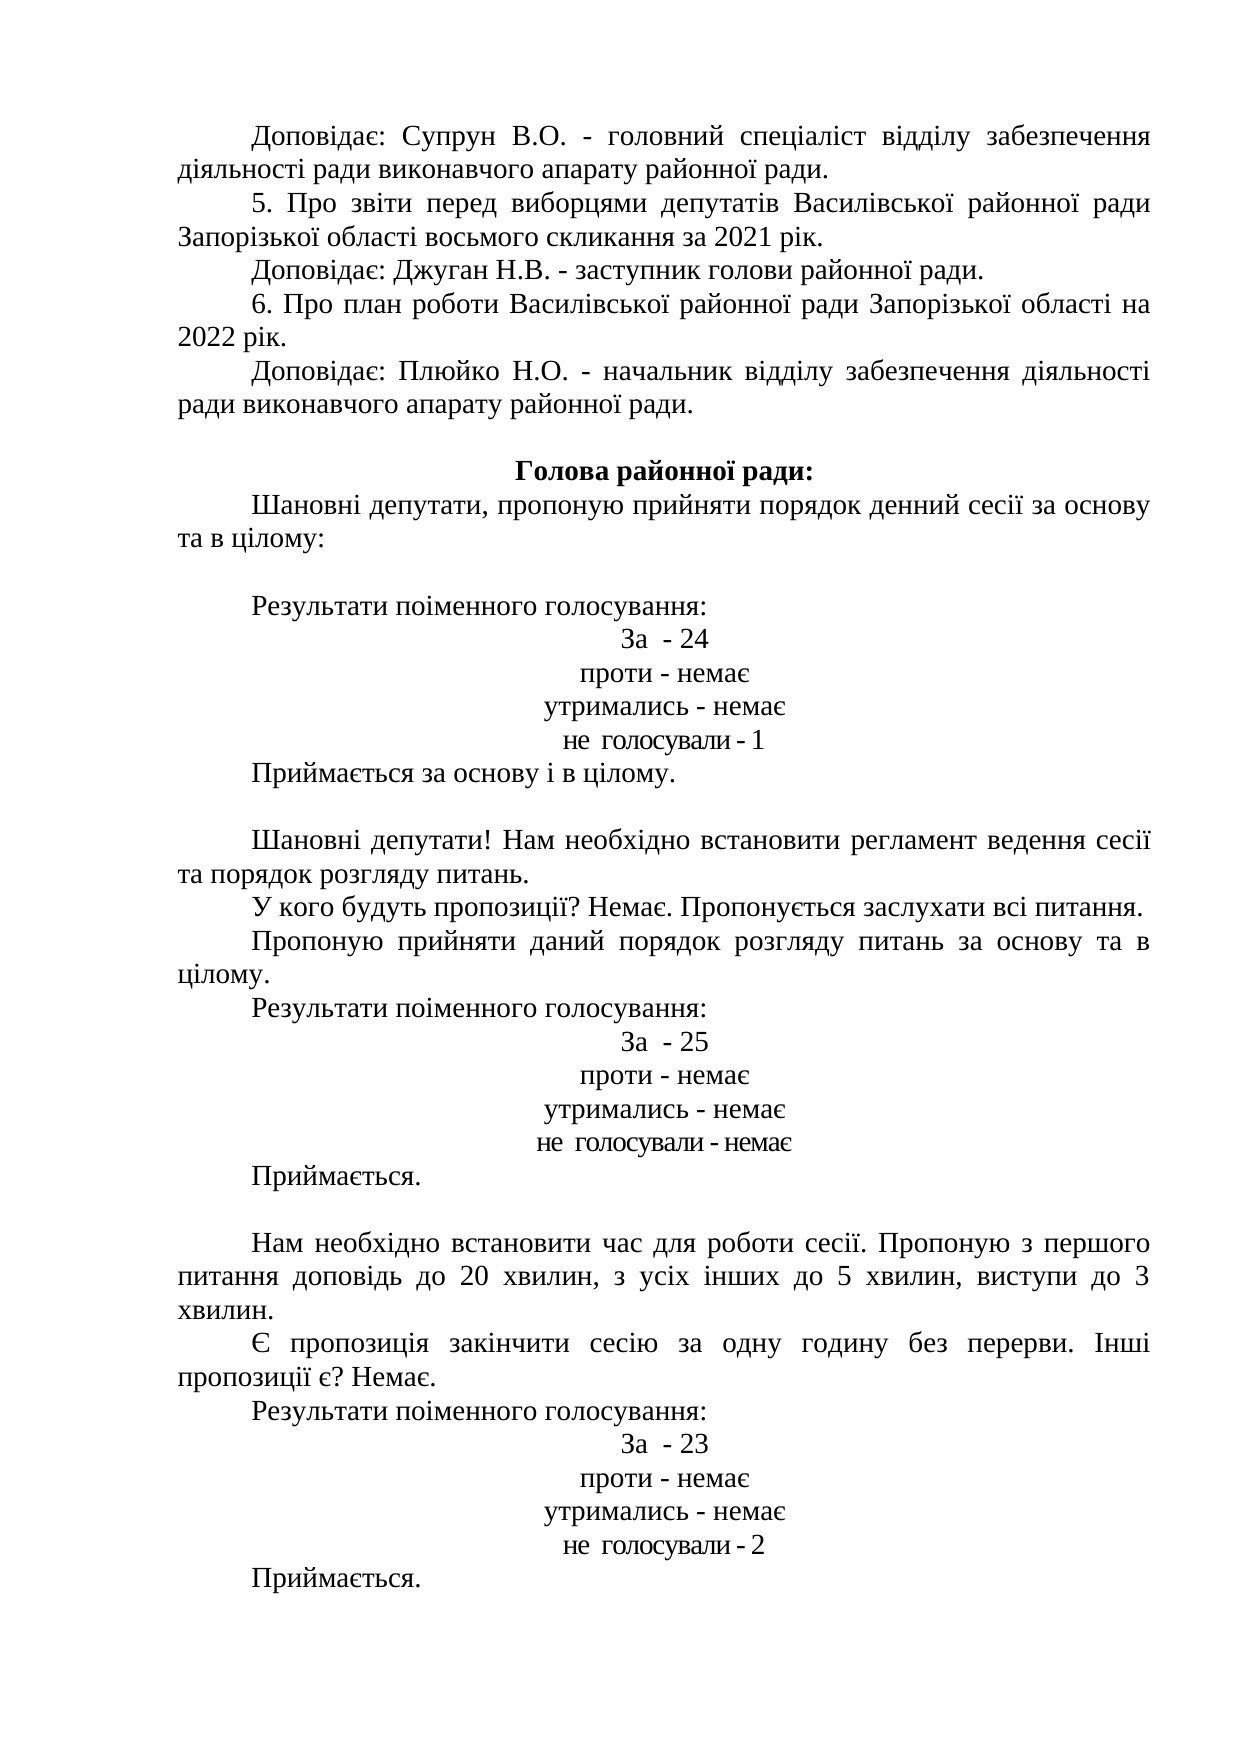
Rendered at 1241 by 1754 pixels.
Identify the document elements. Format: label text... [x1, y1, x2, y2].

text Приймається. [177, 1560, 1152, 1594]
text проти - немає [177, 655, 1152, 688]
text Приймається. [177, 1158, 1152, 1191]
text Приймається за основу і в цілому. [177, 755, 1152, 789]
text За - 24 [177, 621, 1152, 655]
text Доповідає: Джуган Н.В. - заступник голови районної ради. [177, 252, 1152, 286]
text утримались - немає [177, 688, 1152, 722]
text За - 25 [177, 1024, 1152, 1057]
text Пропоную прийняти даний порядок розгляду питань за основу та в цілому. [177, 923, 1152, 990]
text Результати поіменного голосування: [177, 1393, 1152, 1426]
title У кого будуть пропозиції? Немає. Пропонується заслухати всі питання. [177, 889, 1152, 923]
text За - 23 [177, 1426, 1152, 1460]
text Голова районної ради: [177, 453, 1152, 487]
title Нам необхідно встановити час для роботи сесії. Пропоную з першого питання доповідь до 20 хвилин, з усіх інших до 5 хвилин, виступи до 3 хвилин. [177, 1225, 1152, 1326]
text Результати поіменного голосування: [177, 990, 1152, 1024]
text проти - немає [177, 1460, 1152, 1493]
text Доповідає: Плюйко Н.О. - начальник відділу забезпечення діяльності ради виконавчого апарату районної ради. [177, 353, 1152, 420]
text Шановні депутати! Нам необхідно встановити регламент ведення сесії та порядок розгляду питань. [177, 822, 1152, 889]
text не голосували - 2 [177, 1527, 1152, 1560]
text утримались - немає [177, 1493, 1152, 1527]
text 5. Про звіти перед виборцями депутатів Василівської районної ради Запорізької області восьмого скликання за 2021 рік. [177, 185, 1152, 252]
text утримались - немає [177, 1091, 1152, 1124]
text Результати поіменного голосування: [177, 588, 1152, 621]
text Шановні депутати, пропоную прийняти порядок денний сесії за основу та в цілому: [177, 487, 1152, 554]
text Доповідає: Супрун В.О. - головний спеціаліст відділу забезпечення діяльності ради виконавчого апарату районної ради. [177, 118, 1152, 185]
text 6. Про план роботи Василівської районної ради Запорізької області на 2022 рік. [177, 286, 1152, 353]
text не голосували - немає [177, 1124, 1152, 1158]
text проти - немає [177, 1057, 1152, 1091]
text Є пропозиція закінчити сесію за одну годину без перерви. Інші пропозиції є? Немає. [177, 1326, 1152, 1393]
text не голосували - 1 [177, 722, 1152, 755]
